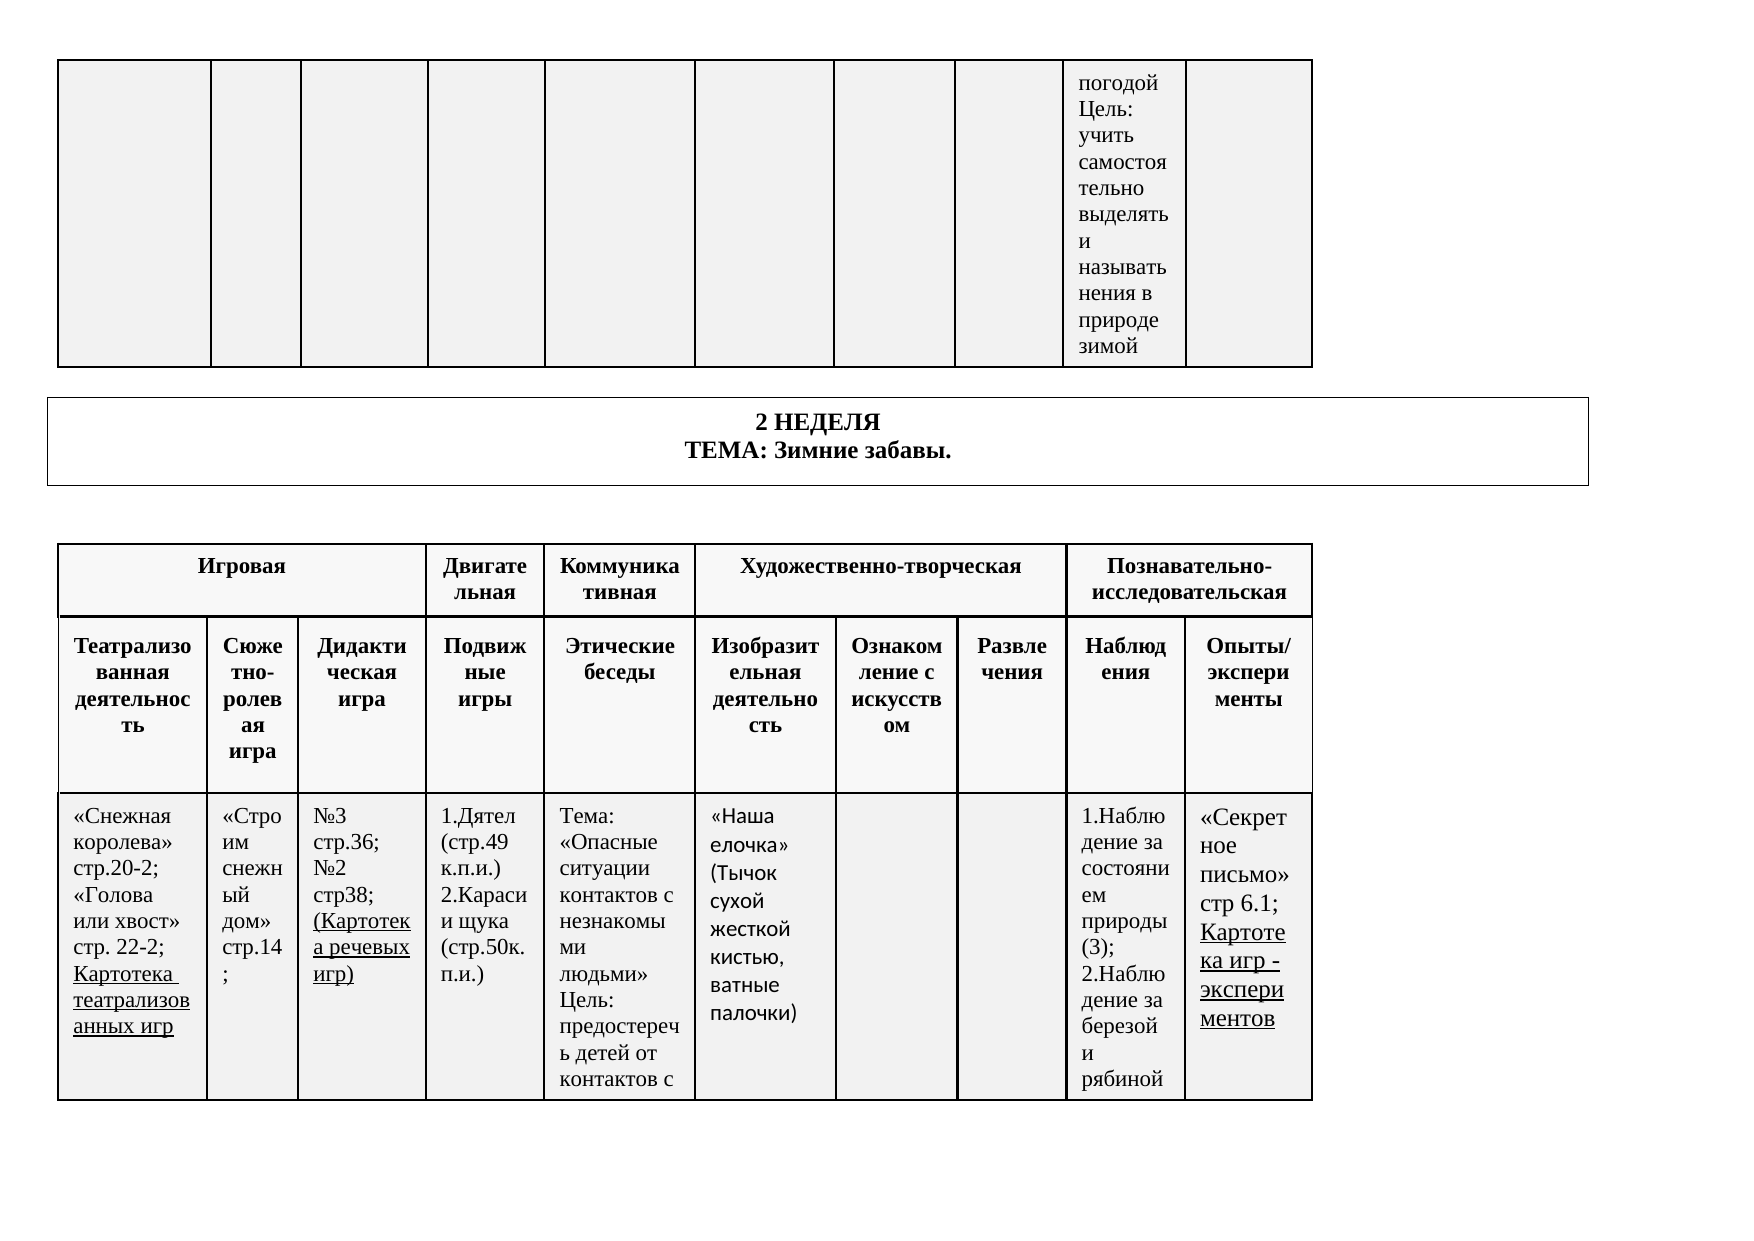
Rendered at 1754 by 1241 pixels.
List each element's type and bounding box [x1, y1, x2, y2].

table_cell [302, 61, 427, 366]
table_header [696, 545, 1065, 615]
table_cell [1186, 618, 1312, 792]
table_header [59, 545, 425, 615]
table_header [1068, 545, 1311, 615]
table_cell [212, 61, 300, 366]
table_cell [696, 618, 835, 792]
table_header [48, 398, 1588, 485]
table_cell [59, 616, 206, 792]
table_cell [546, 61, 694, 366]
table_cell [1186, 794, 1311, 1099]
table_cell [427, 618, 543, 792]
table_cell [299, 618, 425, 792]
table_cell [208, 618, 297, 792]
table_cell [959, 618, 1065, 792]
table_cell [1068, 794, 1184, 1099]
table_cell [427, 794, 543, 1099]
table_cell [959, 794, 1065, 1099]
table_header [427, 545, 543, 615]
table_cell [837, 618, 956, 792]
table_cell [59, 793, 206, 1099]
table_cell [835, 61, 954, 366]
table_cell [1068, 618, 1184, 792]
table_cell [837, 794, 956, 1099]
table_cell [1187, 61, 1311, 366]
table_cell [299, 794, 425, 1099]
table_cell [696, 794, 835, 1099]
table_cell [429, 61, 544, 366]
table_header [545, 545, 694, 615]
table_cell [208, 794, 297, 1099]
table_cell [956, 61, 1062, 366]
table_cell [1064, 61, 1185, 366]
table_cell [59, 61, 210, 366]
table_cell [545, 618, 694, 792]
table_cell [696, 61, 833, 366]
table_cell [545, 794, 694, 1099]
